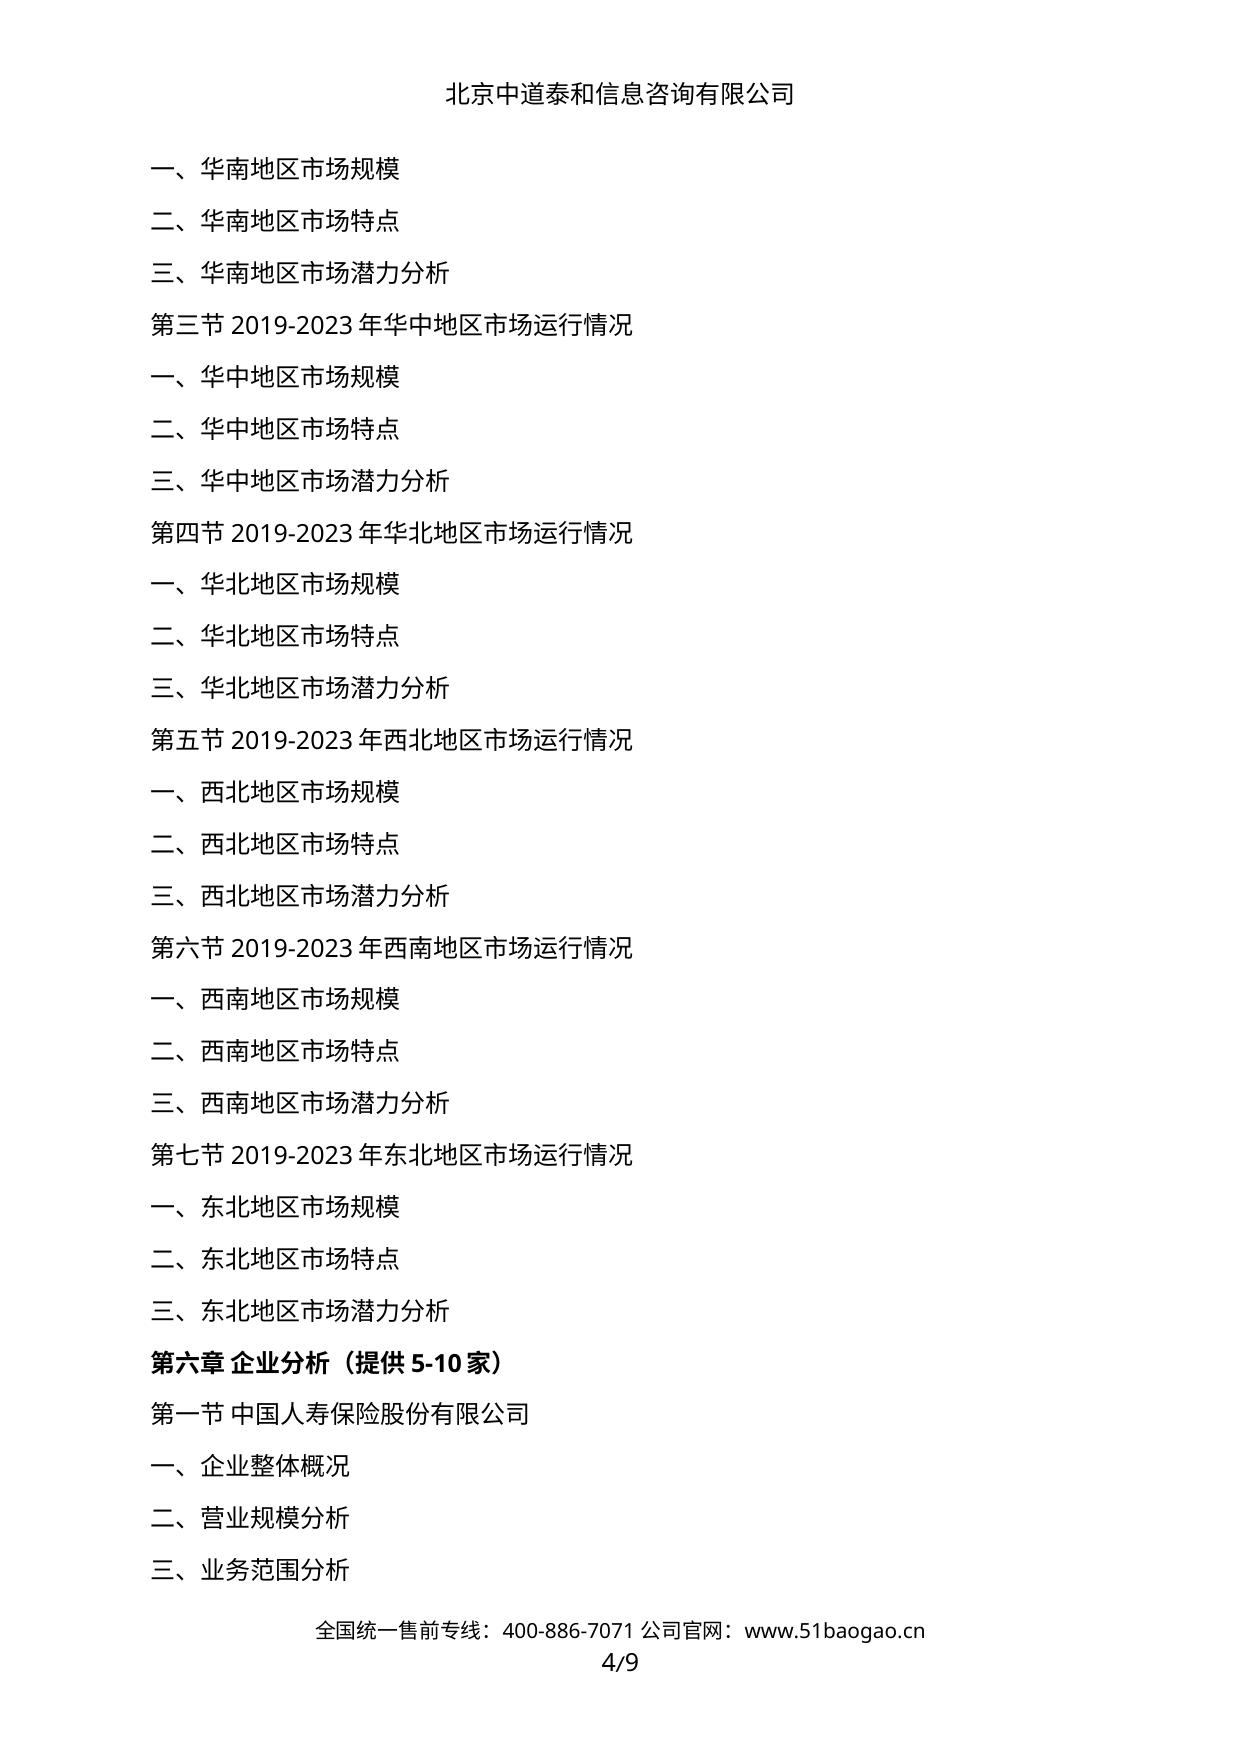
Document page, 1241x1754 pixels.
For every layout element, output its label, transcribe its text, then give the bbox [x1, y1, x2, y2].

text 三、西北地区市场潜力分析 [150, 876, 1090, 912]
text 一、华中地区市场规模 [150, 357, 1090, 394]
text 一、西北地区市场规模 [150, 772, 1090, 809]
text 第六章 企业分析（提供5-10家） [150, 1343, 1090, 1379]
text 第六节 2019-2023年西南地区市场运行情况 [150, 928, 1090, 964]
text 三、华中地区市场潜力分析 [150, 461, 1090, 497]
text 第三节 2019-2023年华中地区市场运行情况 [150, 306, 1090, 342]
text 二、华中地区市场特点 [150, 409, 1090, 446]
text 二、华南地区市场特点 [150, 202, 1090, 238]
text 二、西南地区市场特点 [150, 1032, 1090, 1068]
text 二、东北地区市场特点 [150, 1239, 1090, 1276]
text 第七节 2019-2023年东北地区市场运行情况 [150, 1136, 1090, 1172]
text 一、东北地区市场规模 [150, 1187, 1090, 1224]
text 二、华北地区市场特点 [150, 617, 1090, 653]
text 第一节 中国人寿保险股份有限公司 [150, 1395, 1090, 1431]
text 一、华南地区市场规模 [150, 150, 1090, 186]
text 一、企业整体概况 [150, 1447, 1090, 1483]
text 一、华北地区市场规模 [150, 565, 1090, 601]
text 三、业务范围分析 [150, 1551, 1090, 1587]
text 三、华北地区市场潜力分析 [150, 669, 1090, 705]
text 二、营业规模分析 [150, 1499, 1090, 1535]
text 二、西北地区市场特点 [150, 824, 1090, 861]
text 三、华南地区市场潜力分析 [150, 254, 1090, 290]
text 一、西南地区市场规模 [150, 980, 1090, 1016]
text 三、西南地区市场潜力分析 [150, 1084, 1090, 1120]
text 第四节 2019-2023年华北地区市场运行情况 [150, 513, 1090, 549]
text 三、东北地区市场潜力分析 [150, 1291, 1090, 1327]
text 第五节 2019-2023年西北地区市场运行情况 [150, 721, 1090, 757]
